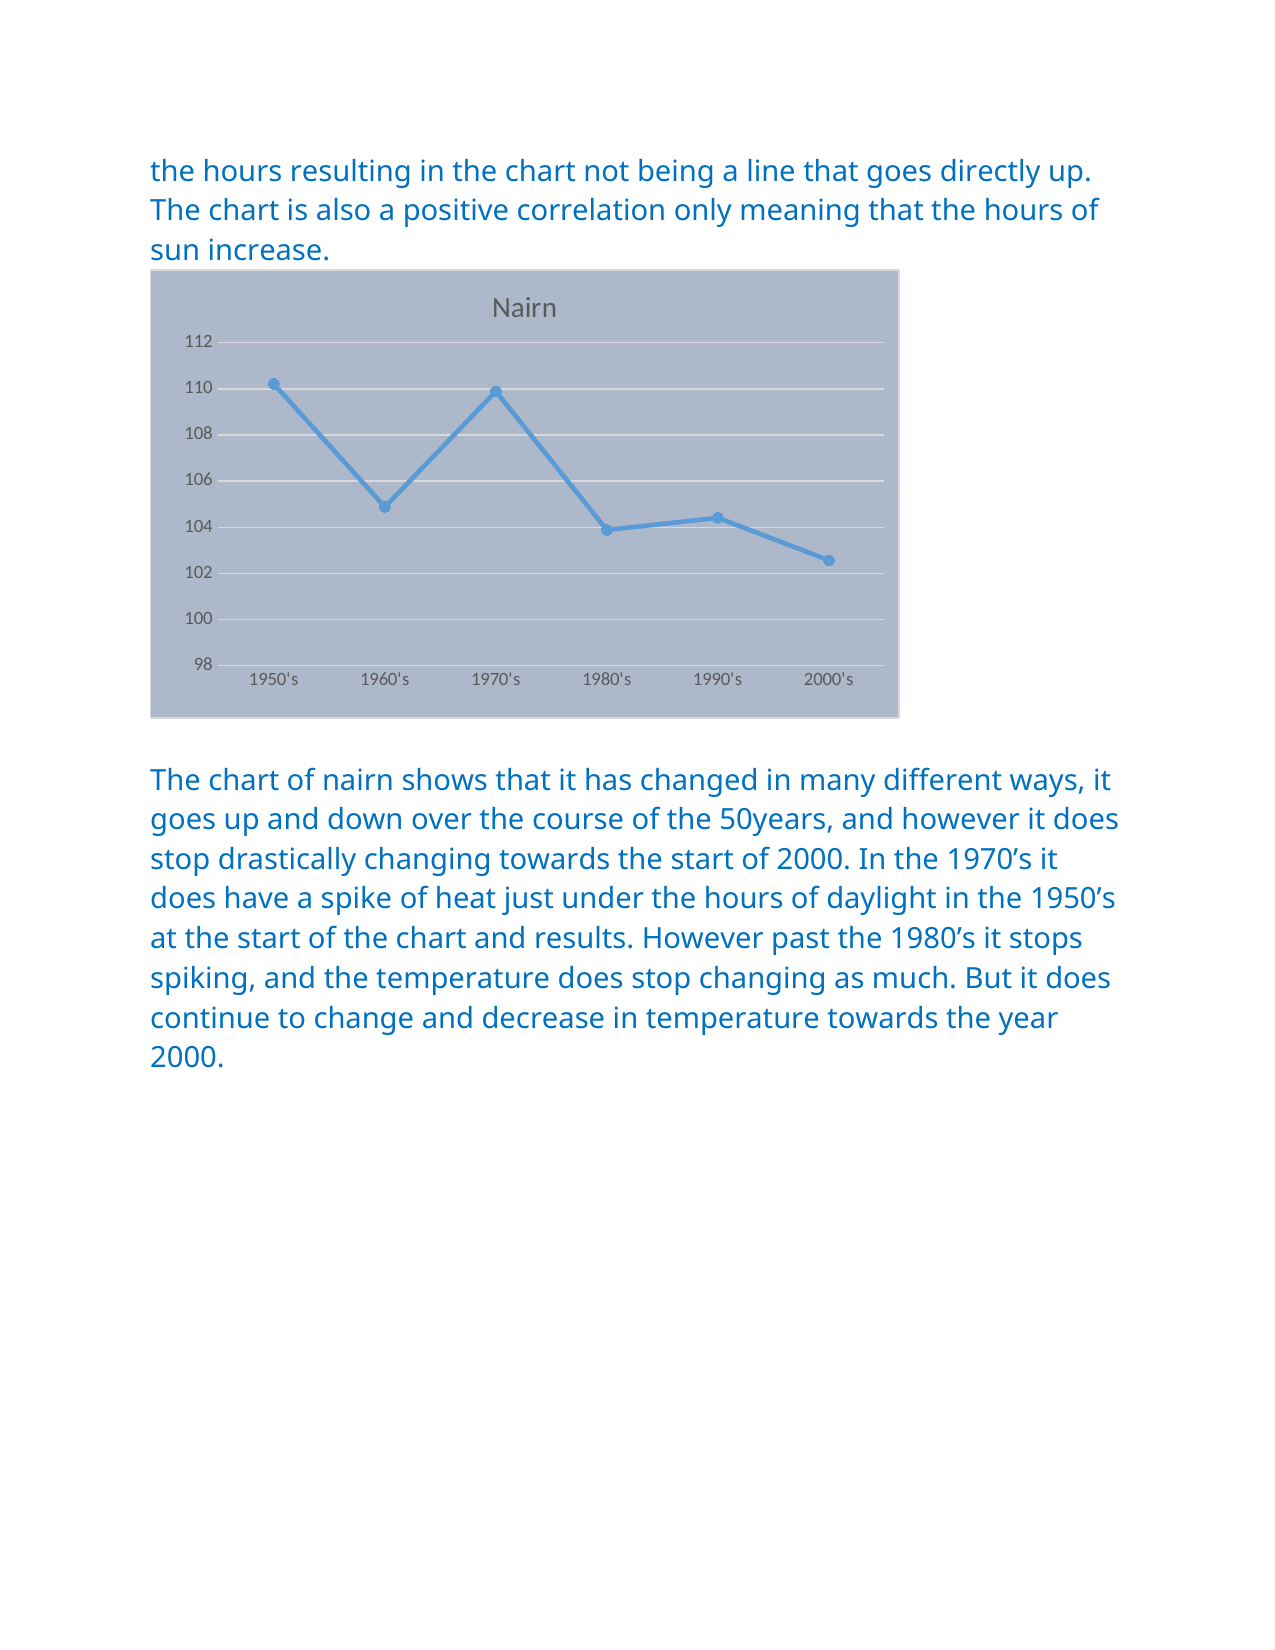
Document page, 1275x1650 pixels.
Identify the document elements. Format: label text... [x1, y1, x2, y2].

text The chart of nairn shows that it has changed in many different ways, it goes up and down over the course of the 50years, and however it does stop drastically changing towards the start of 2000. In the 1970’s it does have a spike of heat just under the hours of daylight in the 1950’s at the start of the chart and results. However past the 1980’s it stops spiking, and the temperature does stop changing as much. But it does continue to change and decrease in temperature towards the year 2000. [150, 759, 1125, 1076]
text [150, 150, 1125, 269]
